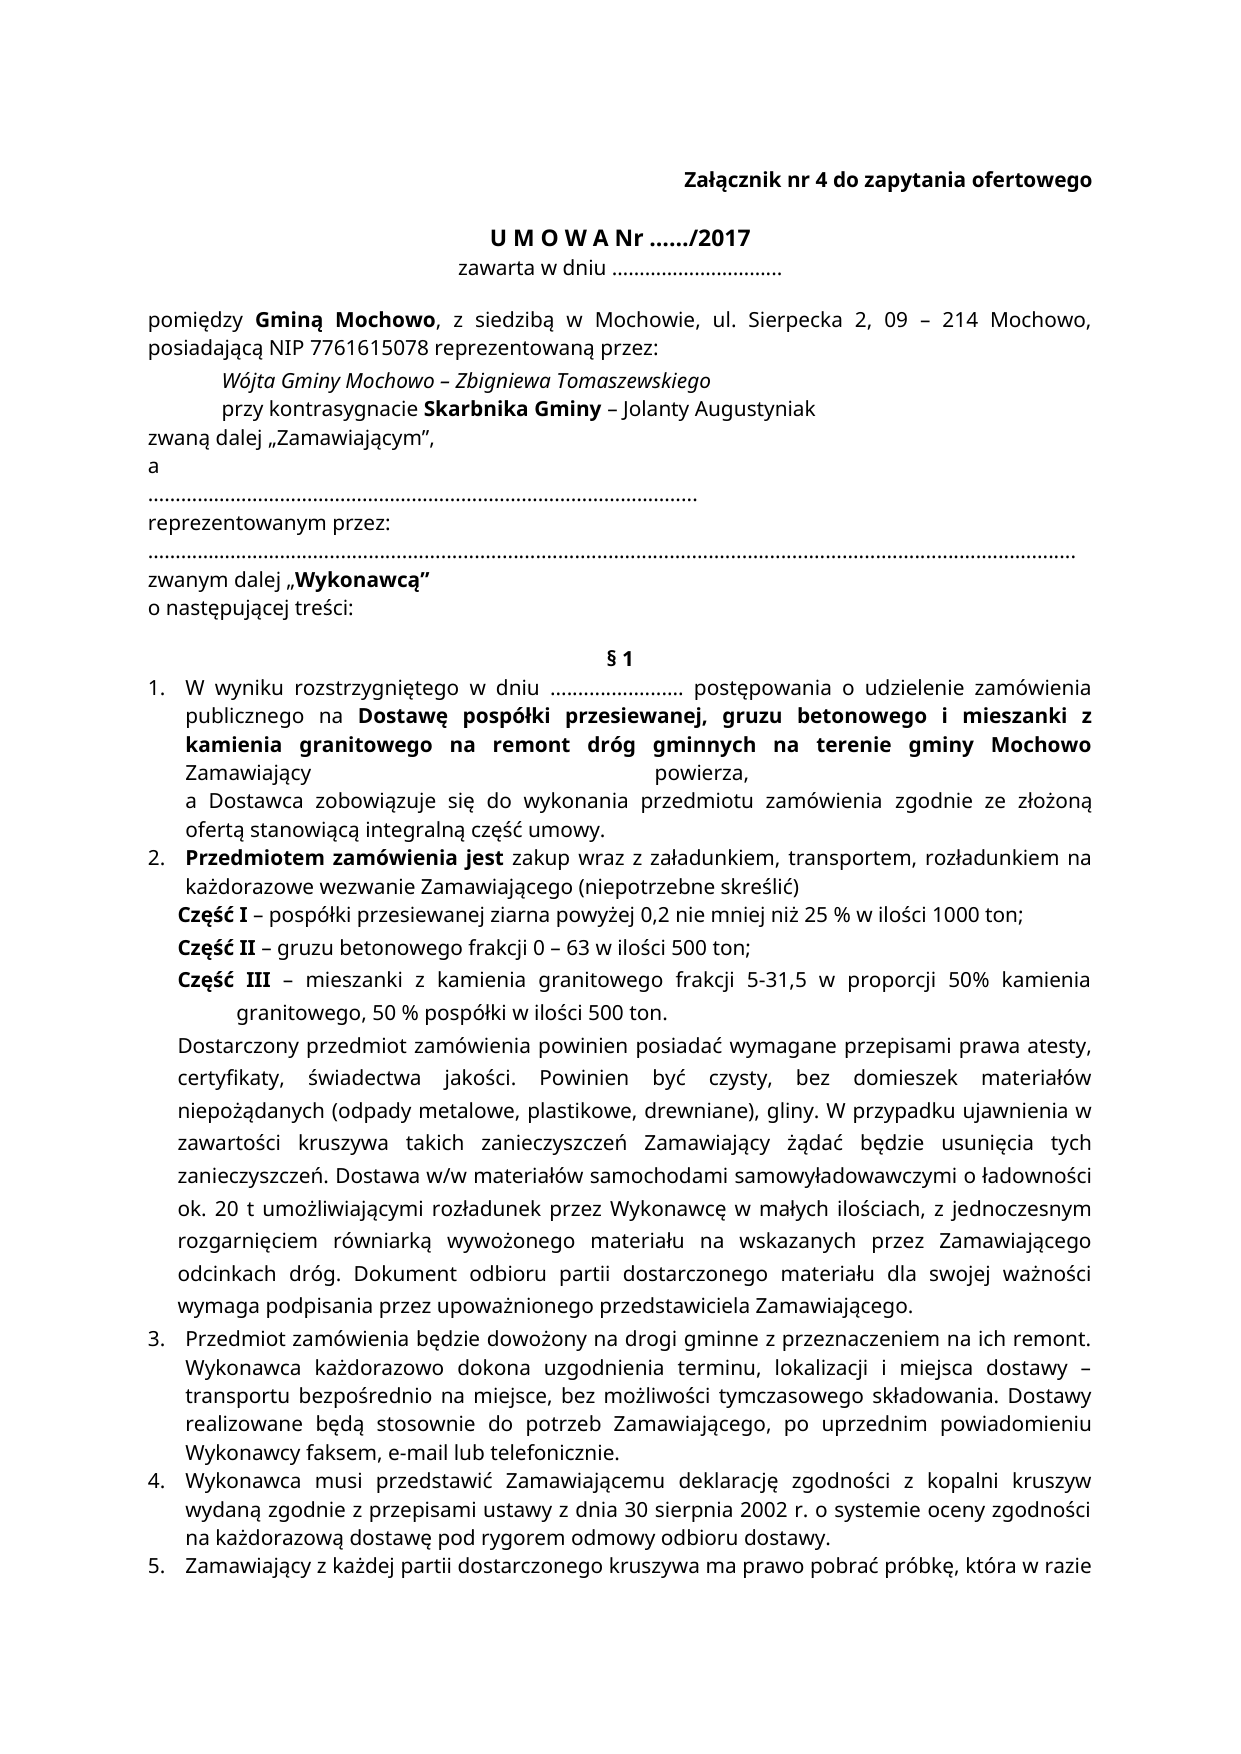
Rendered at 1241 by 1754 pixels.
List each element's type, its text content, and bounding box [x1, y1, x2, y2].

text Część II – gruzu betonowego frakcji 0 – 63 w ilości 500 ton; [177, 933, 1093, 961]
text reprezentowanym przez: [148, 508, 1093, 536]
list Wykonawca musi przedstawić Zamawiającemu deklarację zgodności z kopalni kruszyw wydaną zgodnie z przepisami ustawy z dnia 30 sierpnia 2002 r. o systemie oceny zgodności na każdorazową dostawę pod rygorem odmowy odbioru dostawy. [148, 1466, 1093, 1552]
text Część III – mieszanki z kamienia granitowego frakcji 5-31,5 w proporcji 50% kamienia granitowego, 50 % pospółki w ilości 500 ton. [177, 966, 1093, 1027]
list Przedmiot zamówienia będzie dowożony na drogi gminne z przeznaczeniem na ich remont. Wykonawca każdorazowo dokona uzgodnienia terminu, lokalizacji i miejsca dostawy – transportu bezpośrednio na miejsce, bez możliwości tymczasowego składowania. Dostawy realizowane będą stosownie do potrzeb Zamawiającego, po uprzednim powiadomieniu Wykonawcy faksem, e-mail lub telefonicznie. [148, 1324, 1093, 1466]
text Dostarczony przedmiot zamówienia powinien posiadać wymagane przepisami prawa atesty, certyfikaty, świadectwa jakości. Powinien być czysty, bez domieszek materiałów niepożądanych (odpady metalowe, plastikowe, drewniane), gliny. W przypadku ujawnienia w zawartości kruszywa takich zanieczyszczeń Zamawiający żądać będzie usunięcia tych zanieczyszczeń. Dostawa w/w materiałów samochodami samowyładowawczymi o ładowności ok. 20 t umożliwiającymi rozładunek przez Wykonawcę w małych ilościach, z jednoczesnym rozgarnięciem równiarką wywożonego materiału na wskazanych przez Zamawiającego odcinkach dróg. Dokument odbioru partii dostarczonego materiału dla swojej ważności wymaga podpisania przez upoważnionego przedstawiciela Zamawiającego. [177, 1031, 1093, 1320]
text Część I – pospółki przesiewanej ziarna powyżej 0,2 nie mniej niż 25 % w ilości 1000 ton; [177, 900, 1093, 929]
text zwaną dalej „Zamawiającym”, [148, 423, 1093, 451]
text zawarta w dniu …………….…………... [148, 253, 1093, 282]
text …………………………......................................................................................................................................... [148, 536, 1093, 565]
text o następującej treści: [148, 593, 1093, 622]
list W wyniku rozstrzygniętego w dniu ........................ postępowania o udzielenie zamówienia publicznego na Dostawę pospółki przesiewanej, gruzu betonowego i mieszanki z kamienia granitowego na remont dróg gminnych na terenie gminy Mochowo Zamawiający powierza, a Dostawca zobowiązuje się do wykonania przedmiotu zamówienia zgodnie ze złożoną ofertą stanowiącą integralną część umowy. [148, 673, 1093, 843]
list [148, 1552, 1093, 1580]
text ……………………………………………………..…………………………........ [148, 479, 1093, 508]
text U M O W A Nr ……/2017 [148, 222, 1093, 253]
text Załącznik nr 4 do zapytania ofertowego [148, 165, 1093, 194]
list Przedmiotem zamówienia jest zakup wraz z załadunkiem, transportem, rozładunkiem na każdorazowe wezwanie Zamawiającego (niepotrzebne skreślić) [148, 843, 1093, 900]
text § 1 [148, 644, 1093, 673]
subtitle Wójta Gminy Mochowo – Zbigniewa Tomaszewskiego [221, 366, 1093, 394]
text przy kontrasygnacie Skarbnika Gminy – Jolanty Augustyniak [221, 394, 1093, 423]
text zwanym dalej „Wykonawcą” [148, 565, 1093, 593]
text pomiędzy Gminą Mochowo, z siedzibą w Mochowie, ul. Sierpecka 2, 09 – 214 Mochowo, posiadającą NIP 7761615078 reprezentowaną przez: [148, 305, 1093, 362]
text a [148, 451, 1093, 479]
